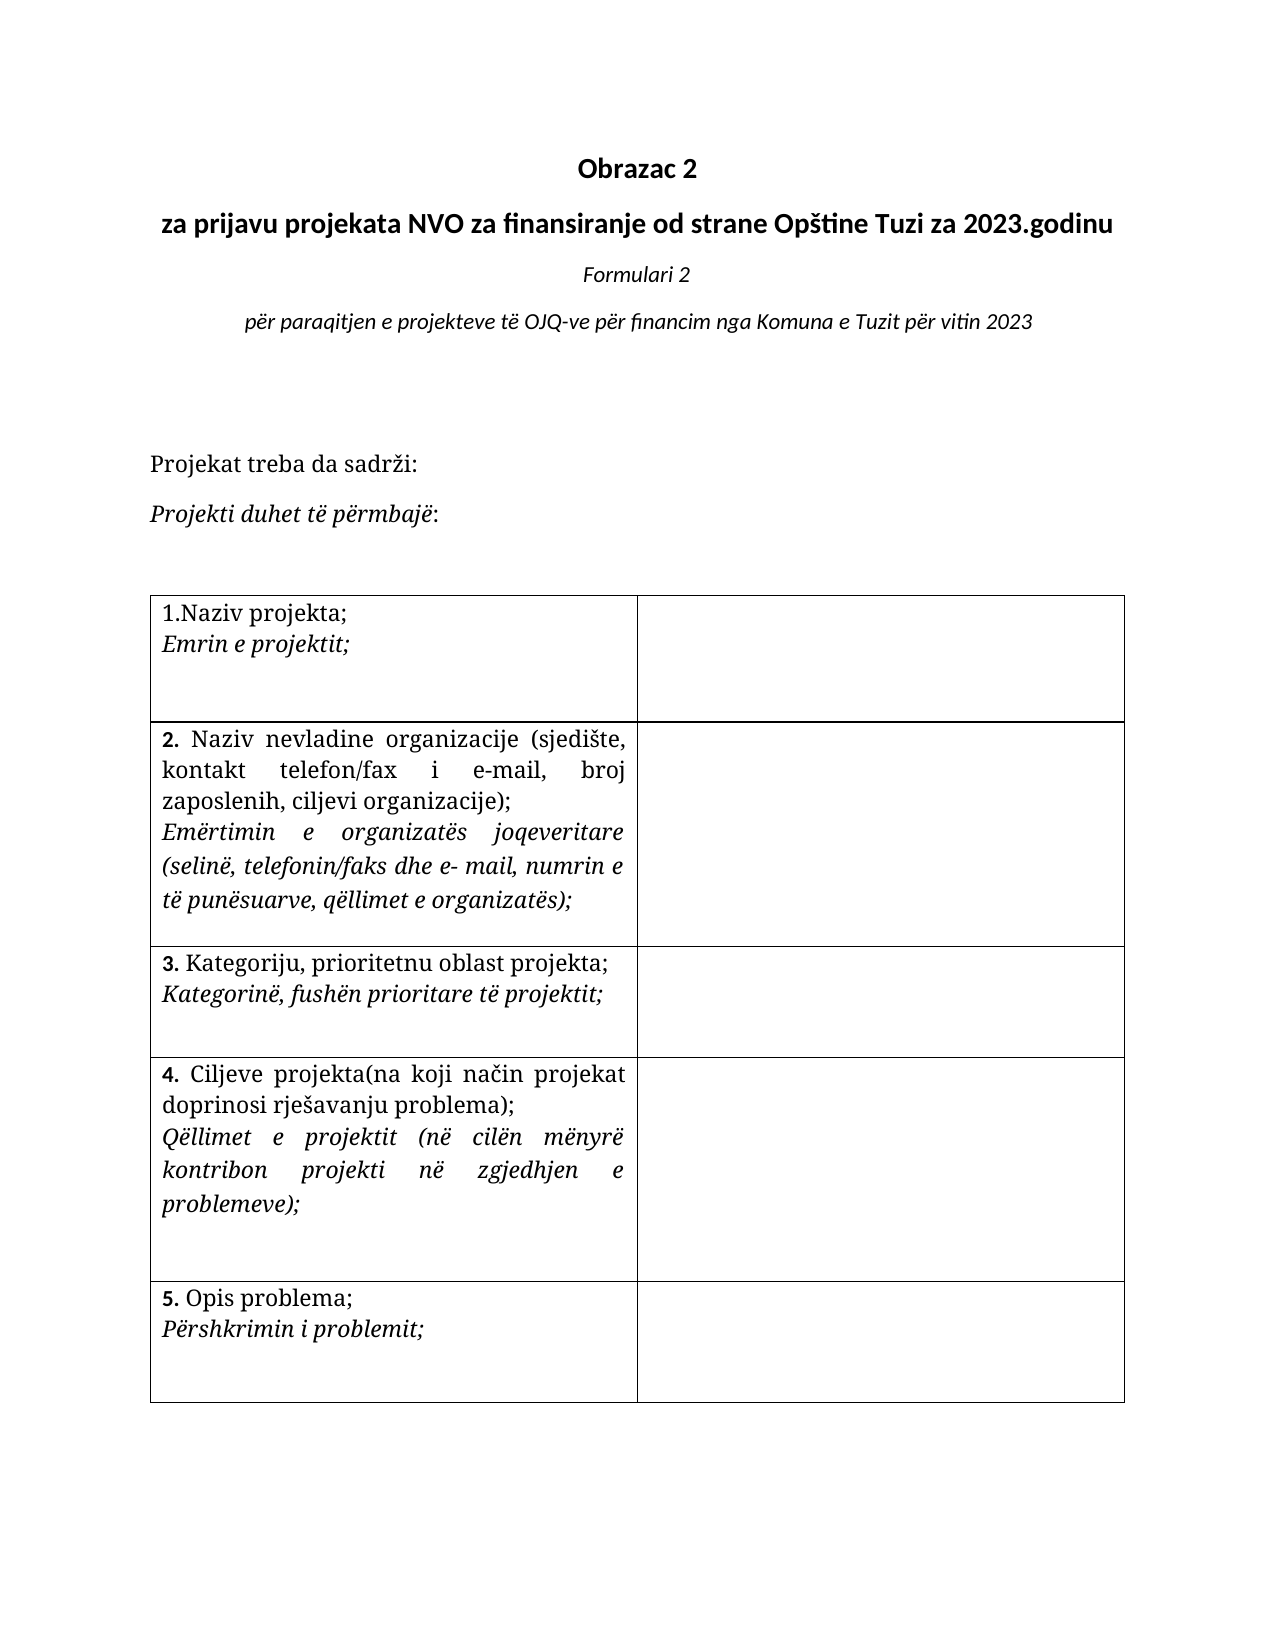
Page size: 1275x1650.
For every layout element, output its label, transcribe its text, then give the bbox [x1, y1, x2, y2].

table_cell [638, 723, 1124, 946]
table_header 1.Naziv projekta; Emrin e projektit; [151, 596, 637, 721]
text Formulari 2 [150, 260, 1125, 288]
table_cell 2. Naziv nevladine organizacije (sjedište, kontakt telefon/fax i e-mail, broj zaposlenih, ciljevi organizacije); Emërtimin e organizatës joqeveritare (selinë, telefonin/faks dhe e- mail, numrin e të punësuarve, qëllimet e organizatës); [151, 723, 637, 946]
text za prijavu projekata NVO za finansiranje od strane Opštine Tuzi za 2023.godinu [150, 205, 1125, 241]
text Obrazac 2 [150, 150, 1125, 186]
text Projekat treba da sadrži: [150, 448, 1125, 479]
table_cell [638, 947, 1124, 1057]
text Projekti duhet të përmbajë: [150, 498, 1125, 529]
table_cell [638, 1058, 1124, 1281]
table_cell [638, 1282, 1124, 1402]
table_cell 4. Ciljeve projekta(na koji način projekat doprinosi rješavanju problema); Qëllimet e projektit (në cilën mënyrë kontribon projekti në zgjedhjen e problemeve); [151, 1058, 637, 1281]
table_cell 5. Opis problema; Përshkrimin i problemit; [151, 1282, 637, 1402]
text për paraqitjen e projekteve të OJQ-ve për financim nga Komuna e Tuzit për vitin 2023 [150, 307, 1125, 335]
table_cell 3. Kategoriju, prioritetnu oblast projekta; Kategorinë, fushën prioritare të projektit; [151, 947, 637, 1057]
table_header [638, 596, 1124, 721]
